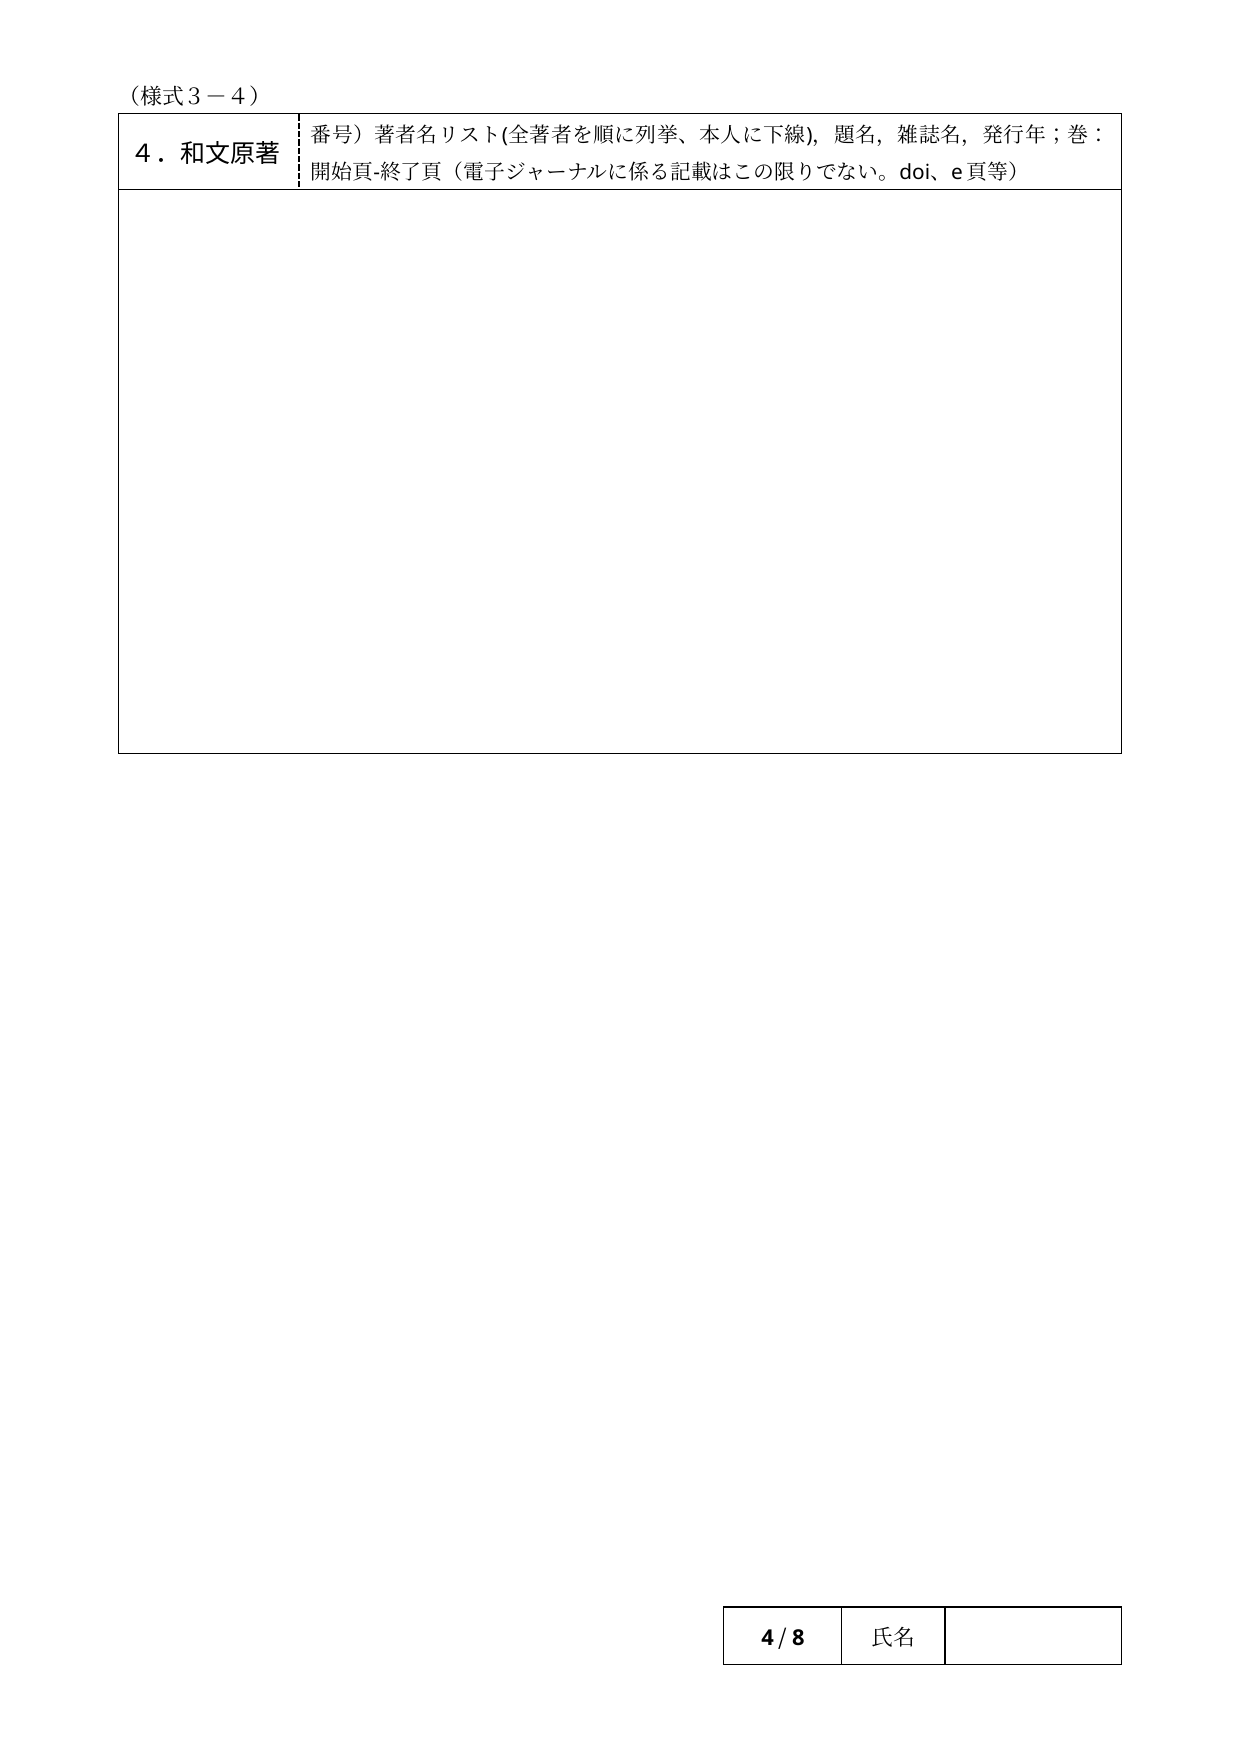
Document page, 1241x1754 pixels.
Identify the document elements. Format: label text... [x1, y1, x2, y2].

table_header ４．和文原著 [119, 114, 299, 189]
text （様式３－４） [118, 76, 1122, 113]
table_cell [119, 190, 1121, 753]
table_header 番号）著者名リスト(全著者を順に列挙、本人に下線)，題名，雑誌名，発行年；巻：開始頁-終了頁（電子ジャーナルに係る記載はこの限りでない。doi、e頁等） [299, 114, 1121, 189]
